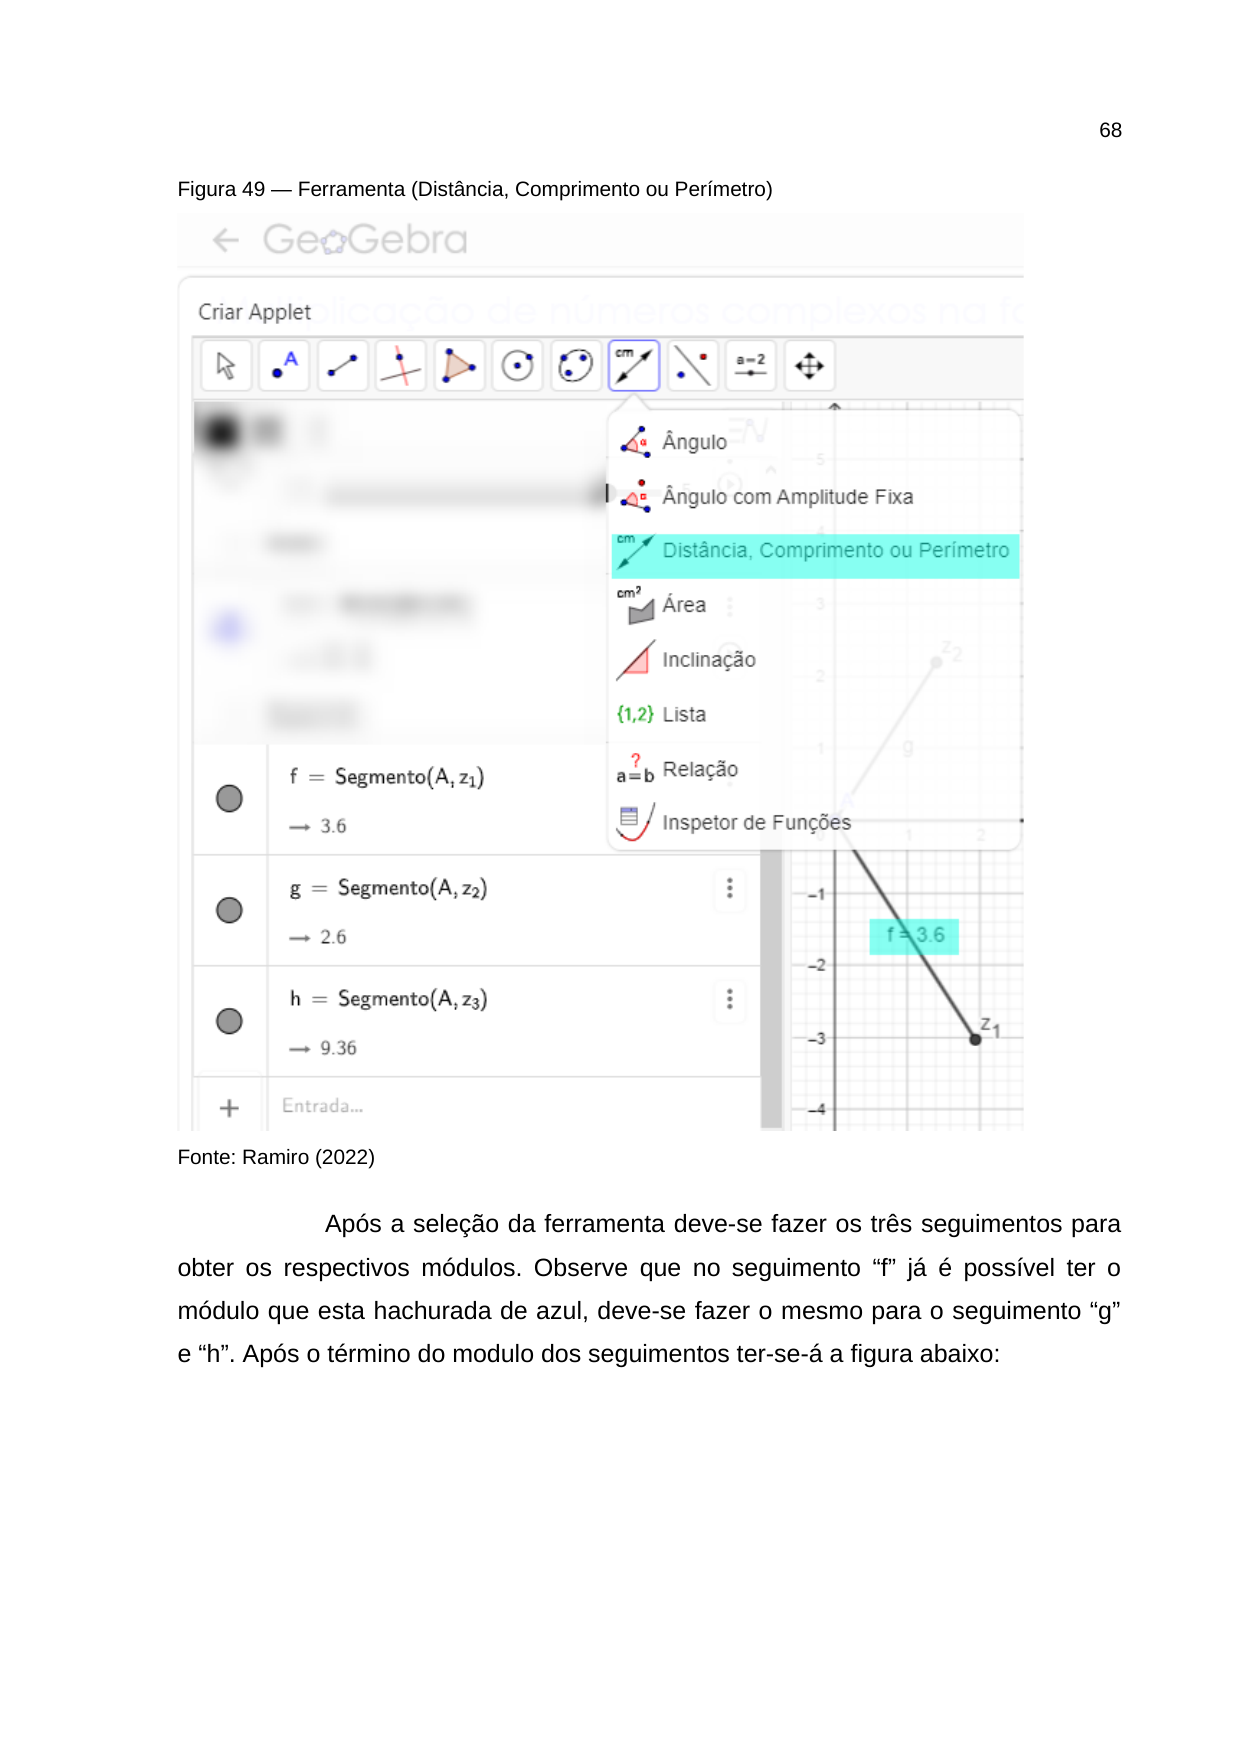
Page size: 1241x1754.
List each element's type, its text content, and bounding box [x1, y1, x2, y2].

text Após a seleção da ferramenta deve-se fazer os três seguimentos para obter os respectivos módulos. Observe que no seguimento “f” já é possível ter o módulo que esta hachurada de azul, deve-se fazer o mesmo para o seguimento “g” e “h”. Após o término do modulo dos seguimentos ter-se-á a figura abaixo: [177, 1209, 1122, 1367]
text Figura 49 — Ferramenta (Distância, Comprimento ou Perímetro) [177, 177, 1122, 201]
picture [177, 213, 1024, 1131]
text Fonte: Ramiro (2022) [177, 1145, 1122, 1169]
